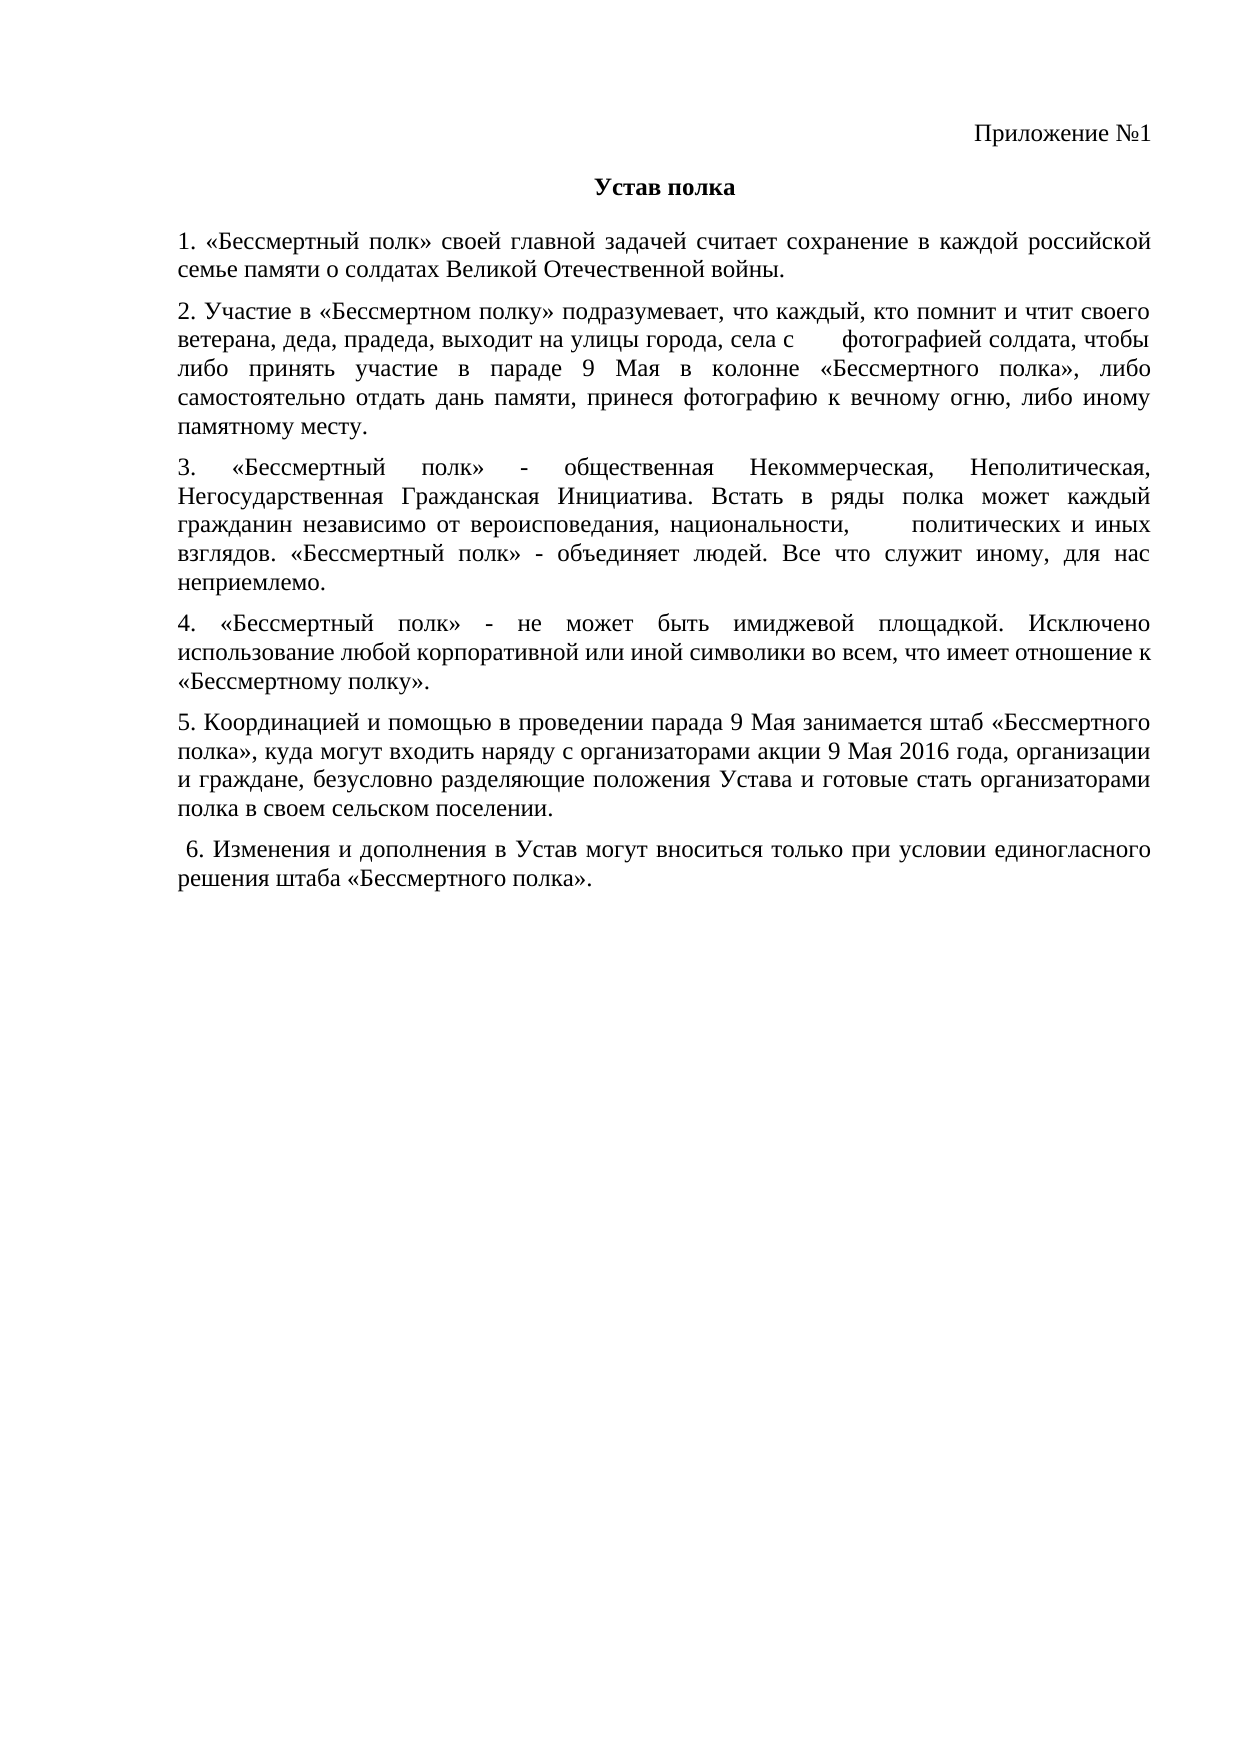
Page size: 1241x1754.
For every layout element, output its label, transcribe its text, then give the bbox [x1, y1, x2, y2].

text Приложение №1 [177, 118, 1152, 147]
text 2. Участие в «Бессмертном полку» подразумевает, что каждый, кто помнит и чтит своего ветерана, деда, прадеда, выходит на улицы города, села с фотографией солдата, чтобы либо принять участие в параде 9 Мая в колонне «Бессмертного полка», либо самостоятельно отдать дань памяти, принеся фотографию к вечному огню, либо иному памятному месту. [177, 296, 1152, 439]
text 4. «Бессмертный полк» - не может быть имиджевой площадкой. Исключено использование любой корпоративной или иной символики во всем, что имеет отношение к «Бессмертному полку». [177, 608, 1152, 694]
text 3. «Бессмертный полк» - общественная Некоммерческая, Неполитическая, Негосударственная Гражданская Инициатива. Встать в ряды полка может каждый гражданин независимо от вероисповедания, национальности, политических и иных взглядов. «Бессмертный полк» - объединяет людей. Все что служит иному, для нас неприемлемо. [177, 452, 1152, 596]
text Устав полка [177, 172, 1152, 201]
text 1. «Бессмертный полк» своей главной задачей считает сохранение в каждой российской семье памяти о солдатах Великой Отечественной войны. [177, 226, 1152, 283]
text 5. Координацией и помощью в проведении парада 9 Мая занимается штаб «Бессмертного полка», куда могут входить наряду с организаторами акции 9 Мая 2016 года, организации и граждане, безусловно разделяющие положения Устава и готовые стать организаторами полка в своем сельском поселении. [177, 707, 1152, 822]
text 6. Изменения и дополнения в Устав могут вноситься только при условии единогласного решения штаба «Бессмертного полка». [177, 834, 1152, 892]
